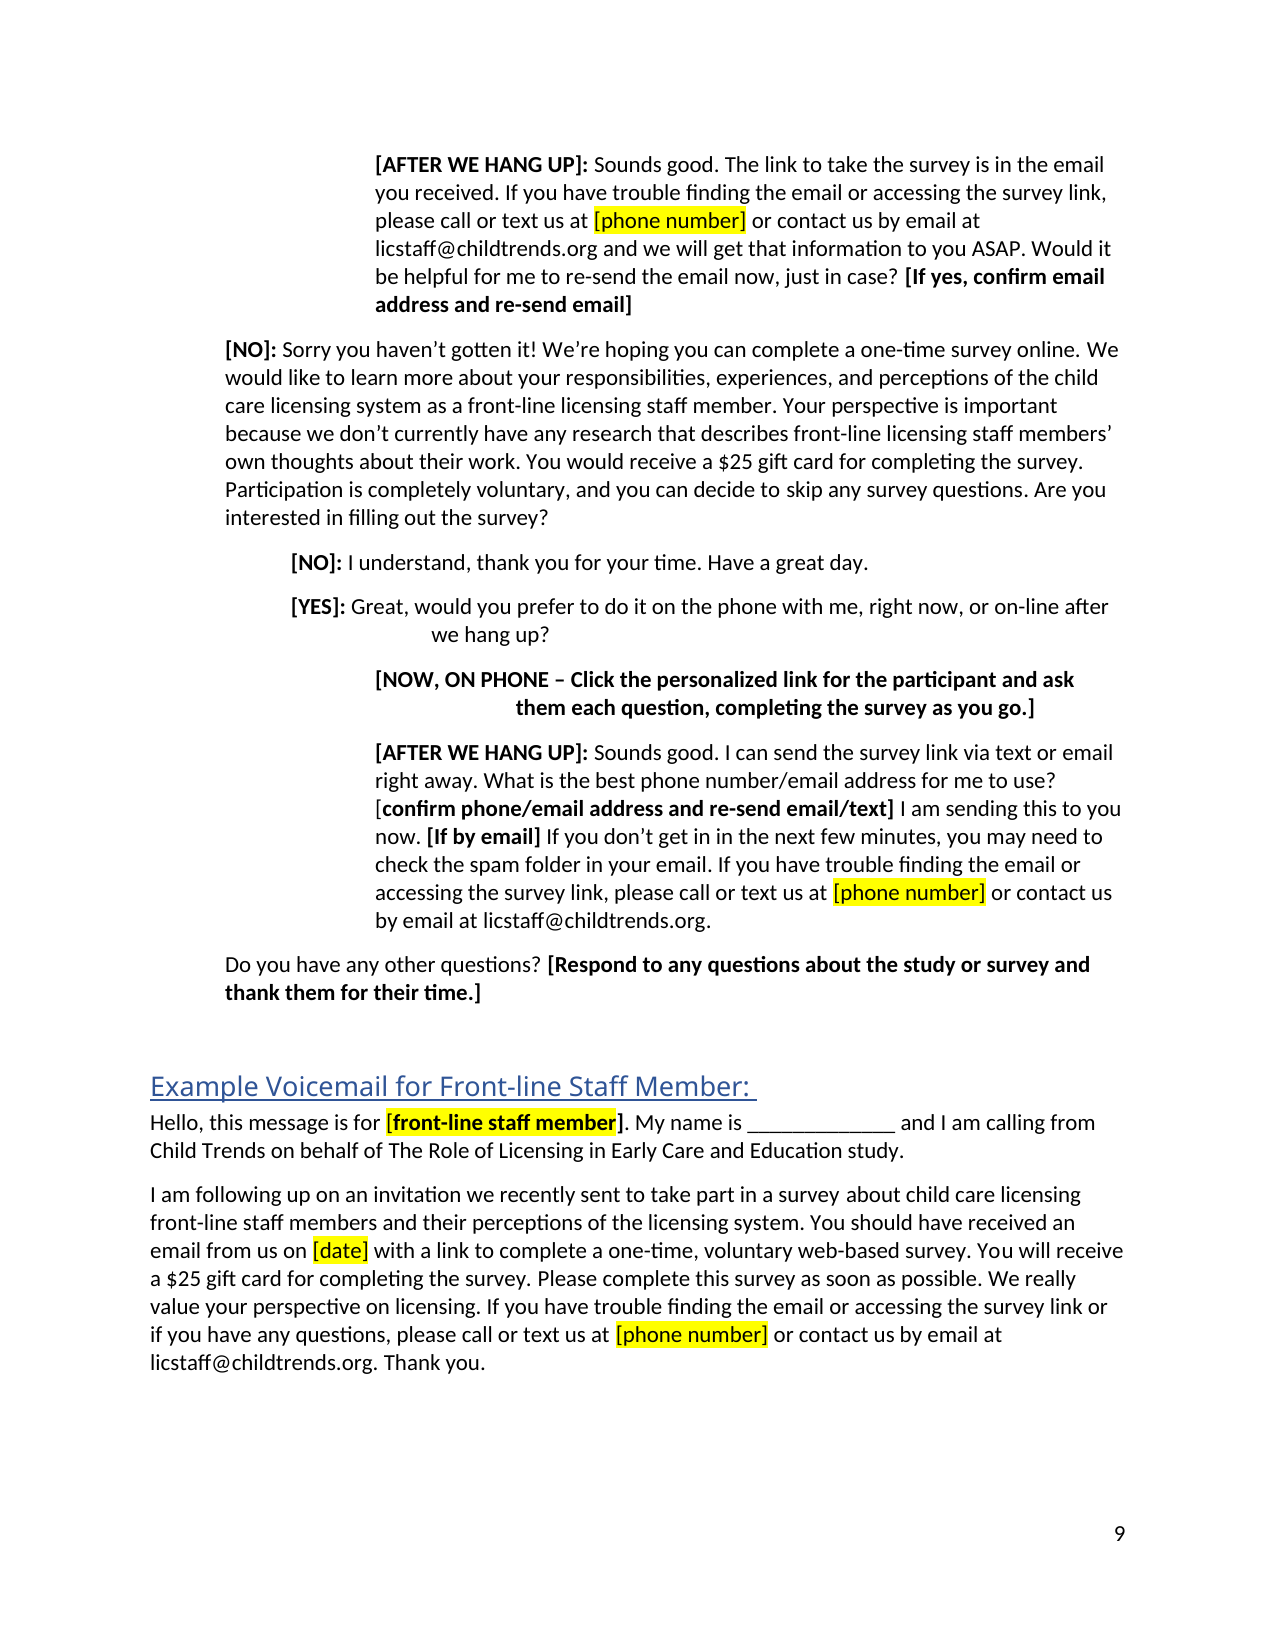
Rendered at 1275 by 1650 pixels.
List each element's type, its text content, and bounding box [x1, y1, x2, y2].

text [NO]: Sorry you haven’t gotten it! We’re hoping you can complete a one-time survey online. We would like to learn more about your responsibilities, experiences, and perceptions of the child care licensing system as a front-line licensing staff member. Your perspective is important because we don’t currently have any research that describes front-line licensing staff members’ own thoughts about their work. You would receive a $25 gift card for completing the survey. Participation is completely voluntary, and you can decide to skip any survey questions. Are you interested in filling out the survey? [225, 335, 1125, 531]
text I am following up on an invitation we recently sent to take part in a survey about child care licensing front-line staff members and their perceptions of the licensing system. You should have received an email from us on [date] with a link to complete a one-time, voluntary web-based survey. You will receive a $25 gift card for completing the survey. Please complete this survey as soon as possible. We really value your perspective on licensing. If you have trouble finding the email or accessing the survey link or if you have any questions, please call or text us at [phone number] or contact us by email at licstaff@childtrends.org. Thank you. [150, 1180, 1125, 1377]
text Do you have any other questions? [Respond to any questions about the study or survey and thank them for their time.] [225, 951, 1125, 1007]
subtitle Example Voicemail for Front-line Staff Member: [150, 1068, 1125, 1105]
text [AFTER WE HANG UP]: Sounds good. I can send the survey link via text or email right away. What is the best phone number/email address for me to use? [confirm phone/email address and re-send email/text] I am sending this to you now. [If by email] If you don’t get in in the next few minutes, you may need to check the spam folder in your email. If you have trouble finding the email or accessing the survey link, please call or text us at [phone number] or contact us by email at licstaff@childtrends.org. [375, 738, 1125, 934]
text [NOW, ON PHONE – Click the personalized link for the participant and ask them each question, completing the survey as you go.] [375, 665, 1125, 721]
text Hello, this message is for [front-line staff member]. My name is _____________ and I am calling from Child Trends on behalf of The Role of Licensing in Early Care and Education study. [150, 1108, 1125, 1164]
text [YES]: Great, would you prefer to do it on the phone with me, right now, or on-line after we hang up? [291, 592, 1125, 648]
text [NO]: I understand, thank you for your time. Have a great day. [150, 548, 1125, 576]
text [AFTER WE HANG UP]: Sounds good. The link to take the survey is in the email you received. If you have trouble finding the email or accessing the survey link, please call or text us at [phone number] or contact us by email at licstaff@childtrends.org and we will get that information to you ASAP. Would it be helpful for me to re-send the email now, just in case? [If yes, confirm email address and re-send email] [375, 150, 1125, 318]
